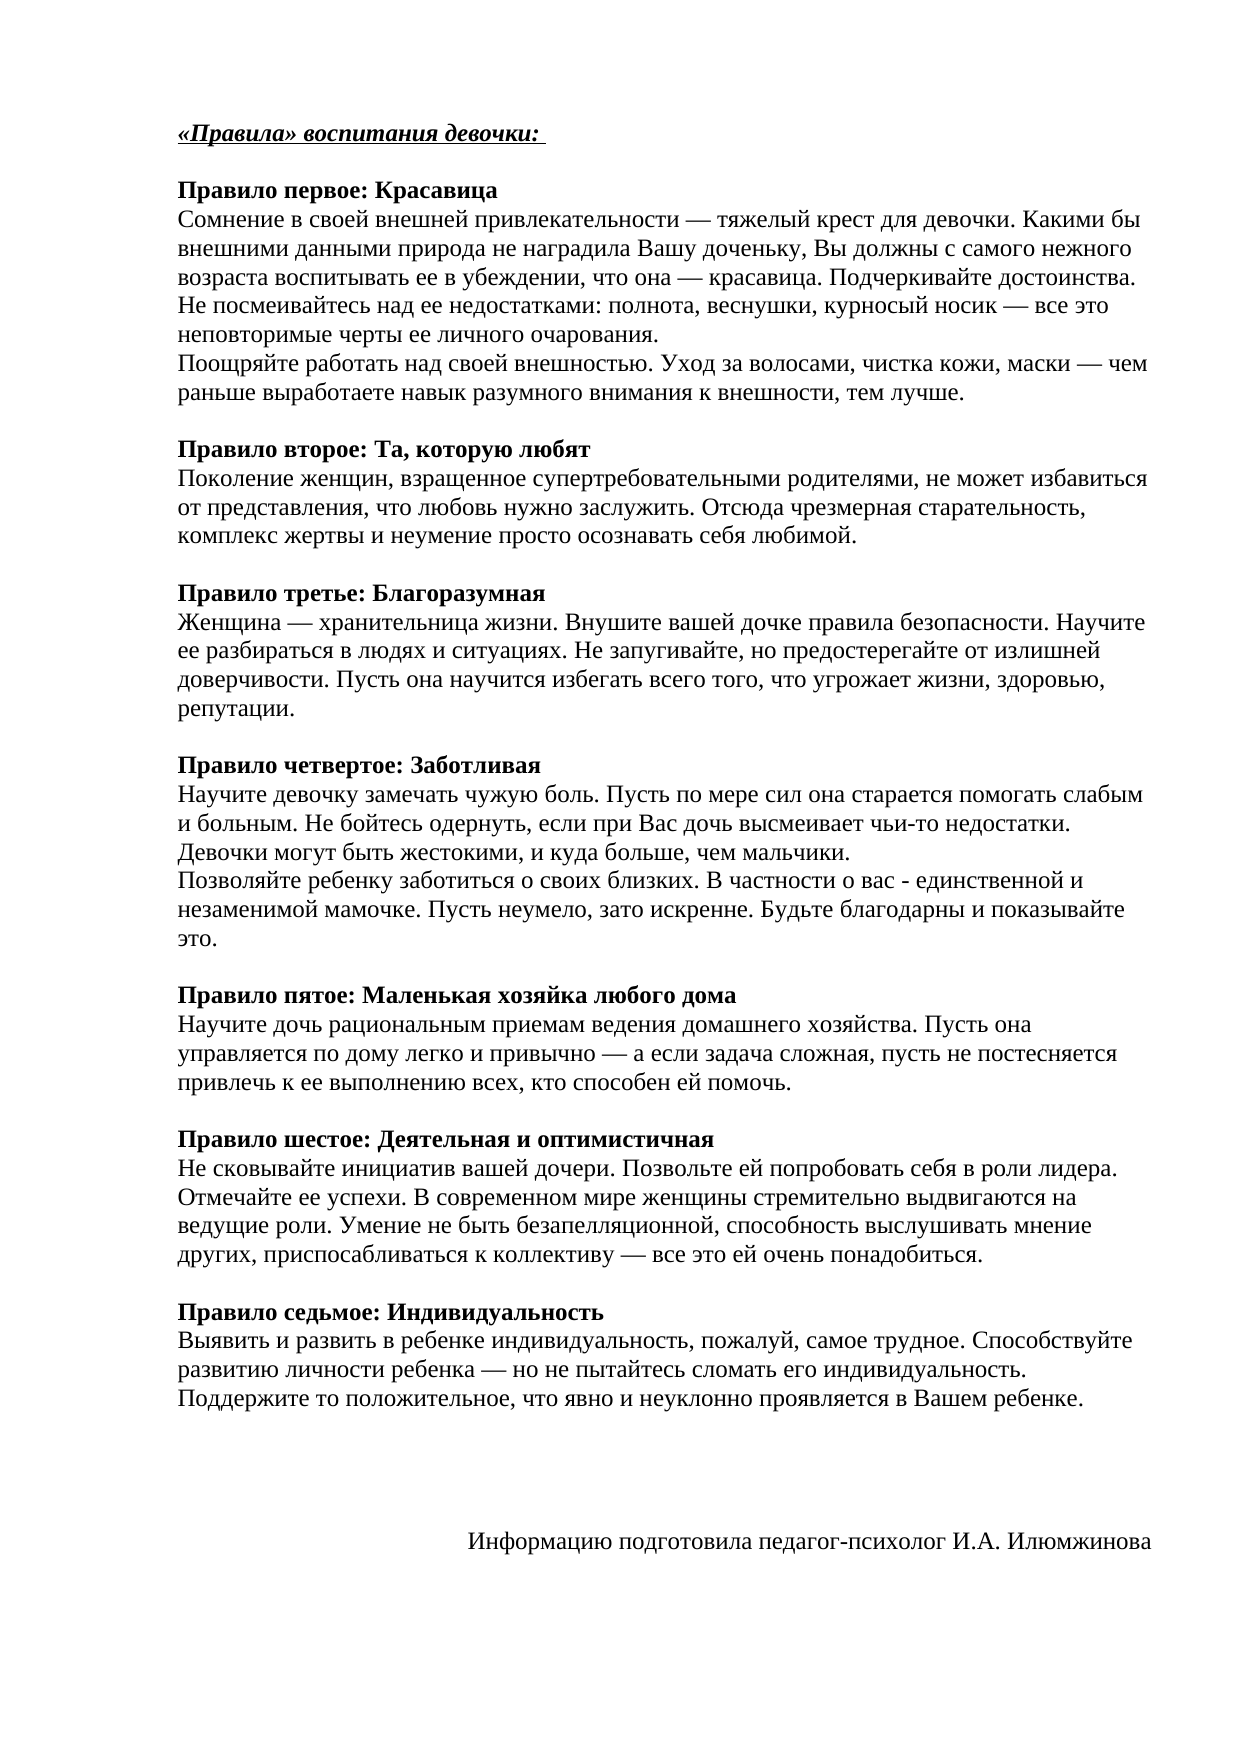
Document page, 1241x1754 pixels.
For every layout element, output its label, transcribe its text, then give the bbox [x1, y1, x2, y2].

text «Правила» воспитания девочки: Правило первое: Красавица Сомнение в своей внешней привлекательности — тяжелый крест для девочки. Какими бы внешними данными природа не наградила Вашу доченьку, Вы должны с самого нежного возраста воспитывать ее в убеждении, что она — красавица. Подчеркивайте достоинства. Не посмеивайтесь над ее недостатками: полнота, веснушки, курносый носик — все это неповторимые черты ее личного очарования. Поощряйте работать над своей внешностью. Уход за волосами, чистка кожи, маски — чем раньше выработаете навык разумного внимания к внешности, тем лучше. Правило второе: Та, которую любят Поколение женщин, взращенное супертребовательными родителями, не может избавиться от представления, что любовь нужно заслужить. Отсюда чрезмерная старательность, комплекс жертвы и неумение просто осознавать себя любимой. Правило третье: Благоразумная Женщина — хранительница жизни. Внушите вашей дочке правила безопасности. Научите ее разбираться в людях и ситуациях. Не запугивайте, но предостерегайте от излишней доверчивости. Пусть она научится избегать всего того, что угрожает жизни, здоровью, репутации. Правило четвертое: Заботливая Научите девочку замечать чужую боль. Пусть по мере сил она старается помогать слабым и больным. Не бойтесь одернуть, если при Вас дочь высмеивает чьи-то недостатки. Девочки могут быть жестокими, и куда больше, чем мальчики. Позволяйте ребенку заботиться о своих близких. В частности о вас - единственной и незаменимой мамочке. Пусть неумело, зато искренне. Будьте благодарны и показывайте это. Правило пятое: Маленькая хозяйка любого дома Научите дочь рациональным приемам ведения домашнего хозяйства. Пусть она управляется по дому легко и привычно — а если задача сложная, пусть не постесняется привлечь к ее выполнению всех, кто способен ей помочь. Правило шестое: Деятельная и оптимистичная Не сковывайте инициатив вашей дочери. Позвольте ей попробовать себя в роли лидера. Отмечайте ее успехи. В современном мире женщины стремительно выдвигаются на ведущие роли. Умение не быть безапелляционной, способность выслушивать мнение других, приспосабливаться к коллективу — все это ей очень понадобиться. Правило седьмое: Индивидуальность Выявить и развить в ребенке индивидуальность, пожалуй, самое трудное. Способствуйте развитию личности ребенка — но не пытайтесь сломать его индивидуальность. Поддержите то положительное, что явно и неуклонно проявляется в Вашем ребенке. [177, 118, 1152, 1412]
text Информацию подготовила педагог-психолог И.А. Илюмжинова [177, 1526, 1152, 1555]
